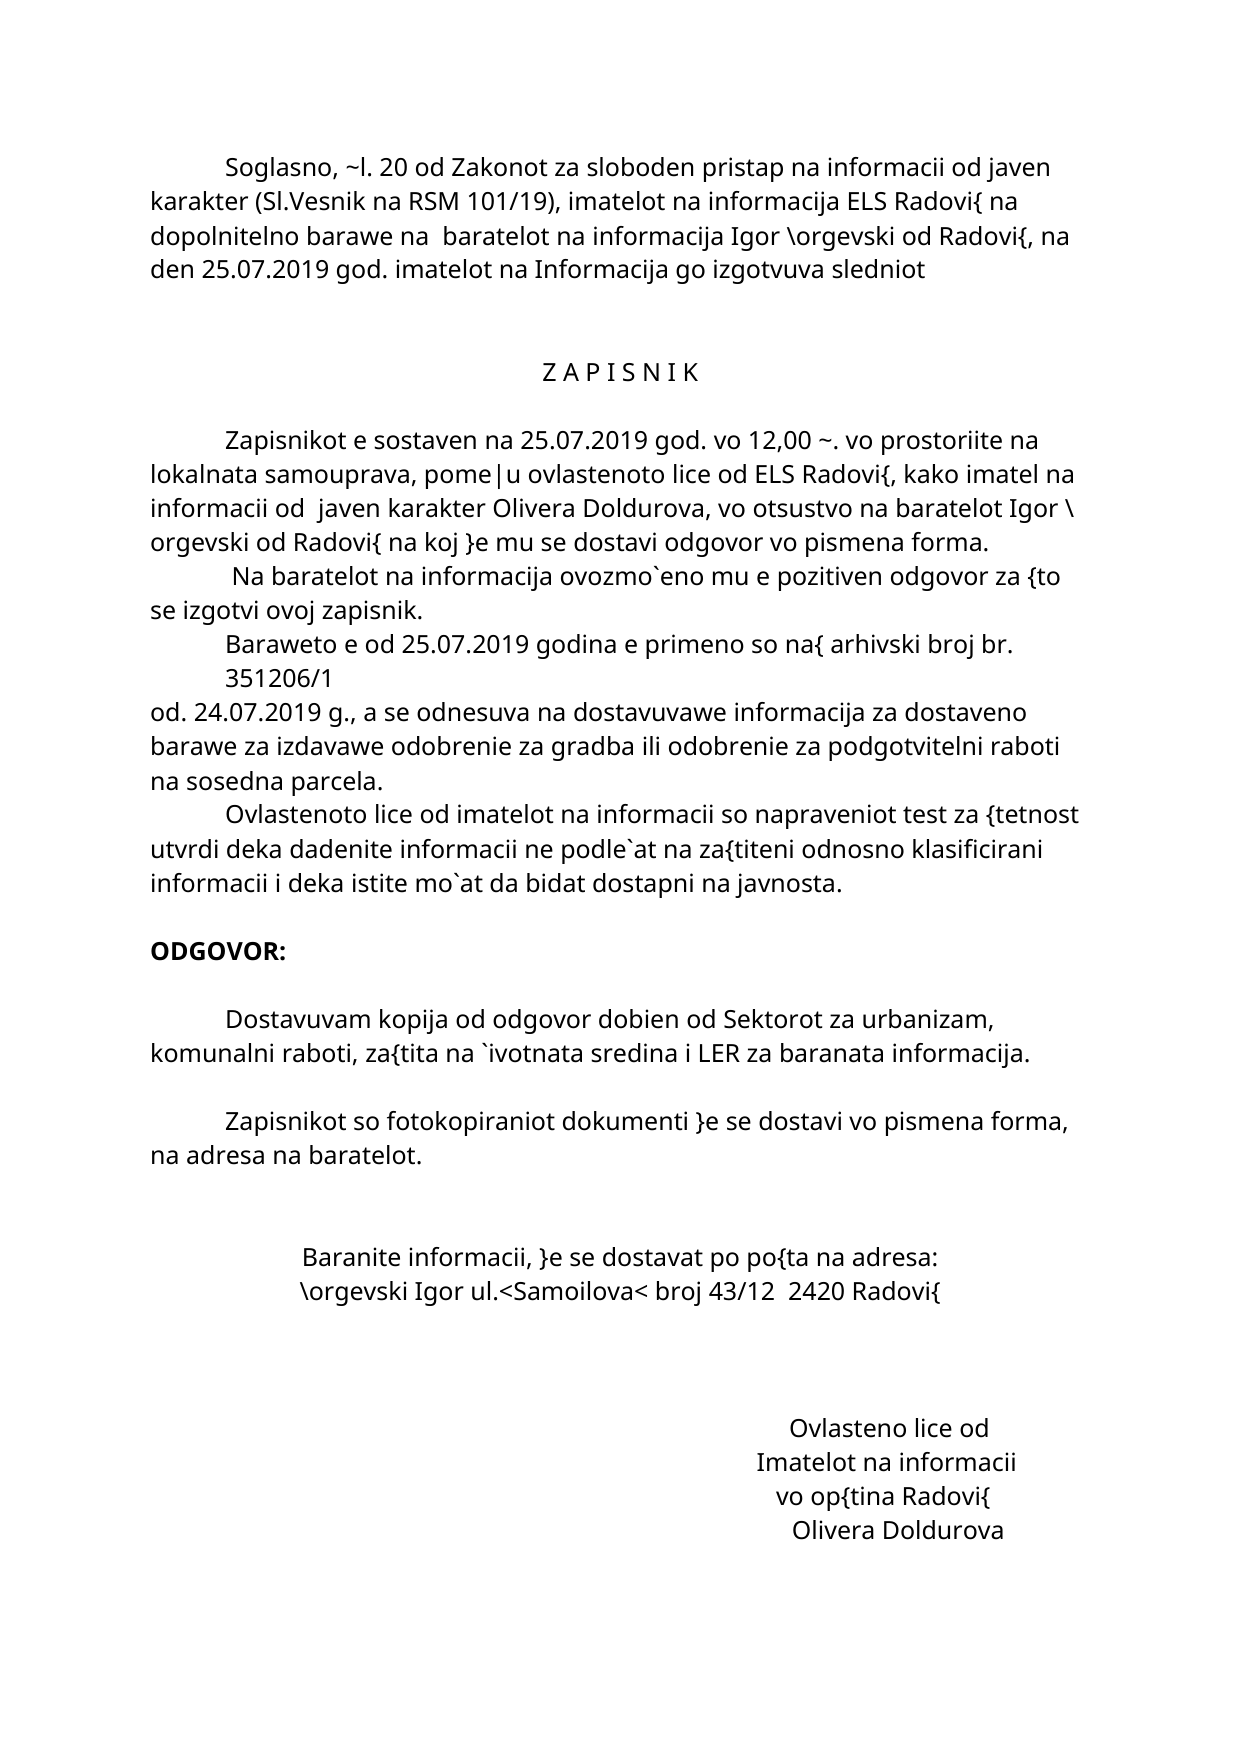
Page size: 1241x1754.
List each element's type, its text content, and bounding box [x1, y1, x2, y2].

text Dostavuvam kopija od odgovor dobien od Sektorot za urbanizam, komunalni raboti, za{tita na `ivotnata sredina i LER za baranata informacija. [150, 1002, 1090, 1070]
text Na baratelot na informacija ovozmo`eno mu e pozitiven odgovor za {to se izgotvi ovoj zapisnik. [150, 559, 1090, 627]
text Imatelot na informacii [150, 1444, 1090, 1478]
text Zapisnikot so fotokopiraniot dokumenti }e se dostavi vo pismena forma, na adresa na baratelot. [150, 1104, 1090, 1172]
text Olivera Doldurova [600, 1512, 1090, 1547]
text Soglasno, ~l. 20 od Zakonot za sloboden pristap na informacii od javen karakter (Sl.Vesnik na RSM 101/19), imatelot na informacija ELS Radovi{ na dopolnitelno barawe na baratelot na informacija Igor \orgevski od Radovi{, na den 25.07.2019 god. imatelot na Informacija go izgotvuva sledniot [150, 150, 1090, 286]
text ODGOVOR: [150, 933, 1090, 967]
text \orgevski Igor ul.<Samoilova< broj 43/12 2420 Radovi{ [150, 1274, 1090, 1308]
text Ovlastenoto lice od imatelot na informacii so napraveniot test za {tetnost utvrdi deka dadenite informacii ne podle`at na za{titeni odnosno klasificirani informacii i deka istite mo`at da bidat dostapni na javnosta. [150, 797, 1090, 899]
text Z A P I S N I K [150, 354, 1090, 388]
text Ovlasteno lice od [150, 1410, 1090, 1444]
text Baranite informacii, }e se dostavat po po{ta na adresa: [150, 1240, 1090, 1274]
text Baraweto e od 25.07.2019 godina e primeno so na{ arhivski broj br. 351206/1 [225, 627, 1090, 695]
text vo op{tina Radovi{ [675, 1478, 1090, 1512]
text od. 24.07.2019 g., a se odnesuva na dostavuvawe informacija za dostaveno barawe za izdavawe odobrenie za gradba ili odobrenie za podgotvitelni raboti na sosedna parcela. [150, 695, 1090, 797]
text Zapisnikot e sostaven na 25.07.2019 god. vo 12,00 ~. vo prostoriite na lokalnata samouprava, pome|u ovlastenoto lice od ELS Radovi{, kako imatel na informacii od javen karakter Olivera Doldurova, vo otsustvo na baratelot Igor \orgevski od Radovi{ na koj }e mu se dostavi odgovor vo pismena forma. [150, 422, 1090, 559]
